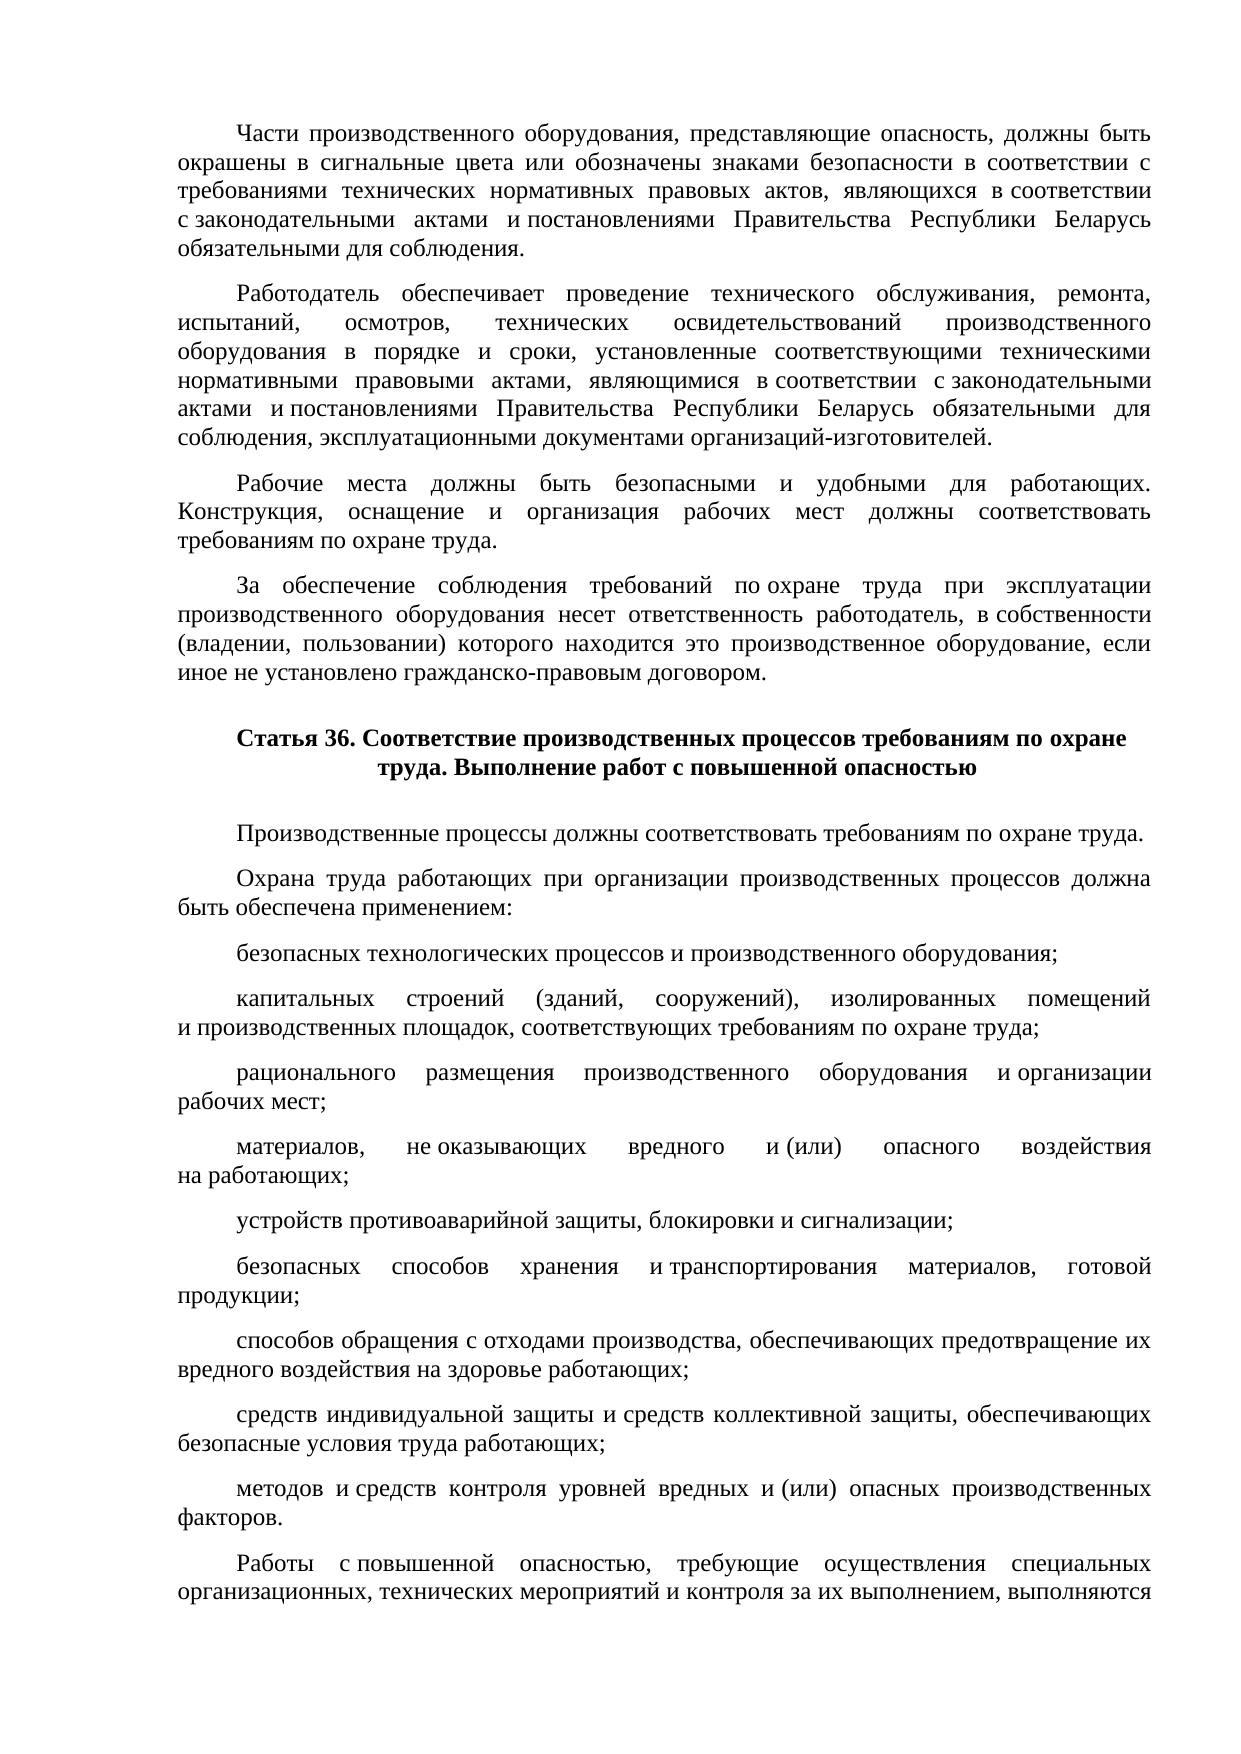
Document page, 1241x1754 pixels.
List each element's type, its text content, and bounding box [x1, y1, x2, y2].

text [177, 1548, 1152, 1605]
text Статья 36. Соответствие производственных процессов требованиям по охране труда. Выполнение работ с повышенной опасностью [236, 723, 1152, 781]
text методов и средств контроля уровней вредных и (или) опасных производственных факторов. [177, 1473, 1152, 1531]
text способов обращения с отходами производства, обеспечивающих предотвращение их вредного воздействия на здоровье работающих; [177, 1325, 1152, 1383]
text Части производственного оборудования, представляющие опасность, должны быть окрашены в сигнальные цвета или обозначены знаками безопасности в соответствии с требованиями технических нормативных правовых актов, являющихся в соответствии с законодательными актами и постановлениями Правительства Республики Беларусь обязательными для соблюдения. [177, 118, 1152, 262]
text капитальных строений (зданий, сооружений), изолированных помещений и производственных площадок, соответствующих требованиям по охране труда; [177, 983, 1152, 1041]
text устройств противоаварийной защиты, блокировки и сигнализации; [177, 1206, 1152, 1234]
text За обеспечение соблюдения требований по охране труда при эксплуатации производственного оборудования несет ответственность работодатель, в собственности (владении, пользовании) которого находится это производственное оборудование, если иное не установлено гражданско-правовым договором. [177, 571, 1152, 686]
text рационального размещения производственного оборудования и организации рабочих мест; [177, 1057, 1152, 1115]
text средств индивидуальной защиты и средств коллективной защиты, обеспечивающих безопасные условия труда работающих; [177, 1399, 1152, 1457]
text материалов, не оказывающих вредного и (или) опасного воздействия на работающих; [177, 1131, 1152, 1189]
text Производственные процессы должны соответствовать требованиям по охране труда. [177, 818, 1152, 847]
text Охрана труда работающих при организации производственных процессов должна быть обеспечена применением: [177, 863, 1152, 921]
text Рабочие места должны быть безопасными и удобными для работающих. Конструкция, оснащение и организация рабочих мест должны соответствовать требованиям по охране труда. [177, 468, 1152, 554]
text безопасных способов хранения и транспортирования материалов, готовой продукции; [177, 1251, 1152, 1308]
text безопасных технологических процессов и производственного оборудования; [177, 938, 1152, 966]
text Работодатель обеспечивает проведение технического обслуживания, ремонта, испытаний, осмотров, технических освидетельствований производственного оборудования в порядке и сроки, установленные соответствующими техническими нормативными правовыми актами, являющимися в соответствии с законодательными актами и постановлениями Правительства Республики Беларусь обязательными для соблюдения, эксплуатационными документами организаций-изготовителей. [177, 278, 1152, 451]
